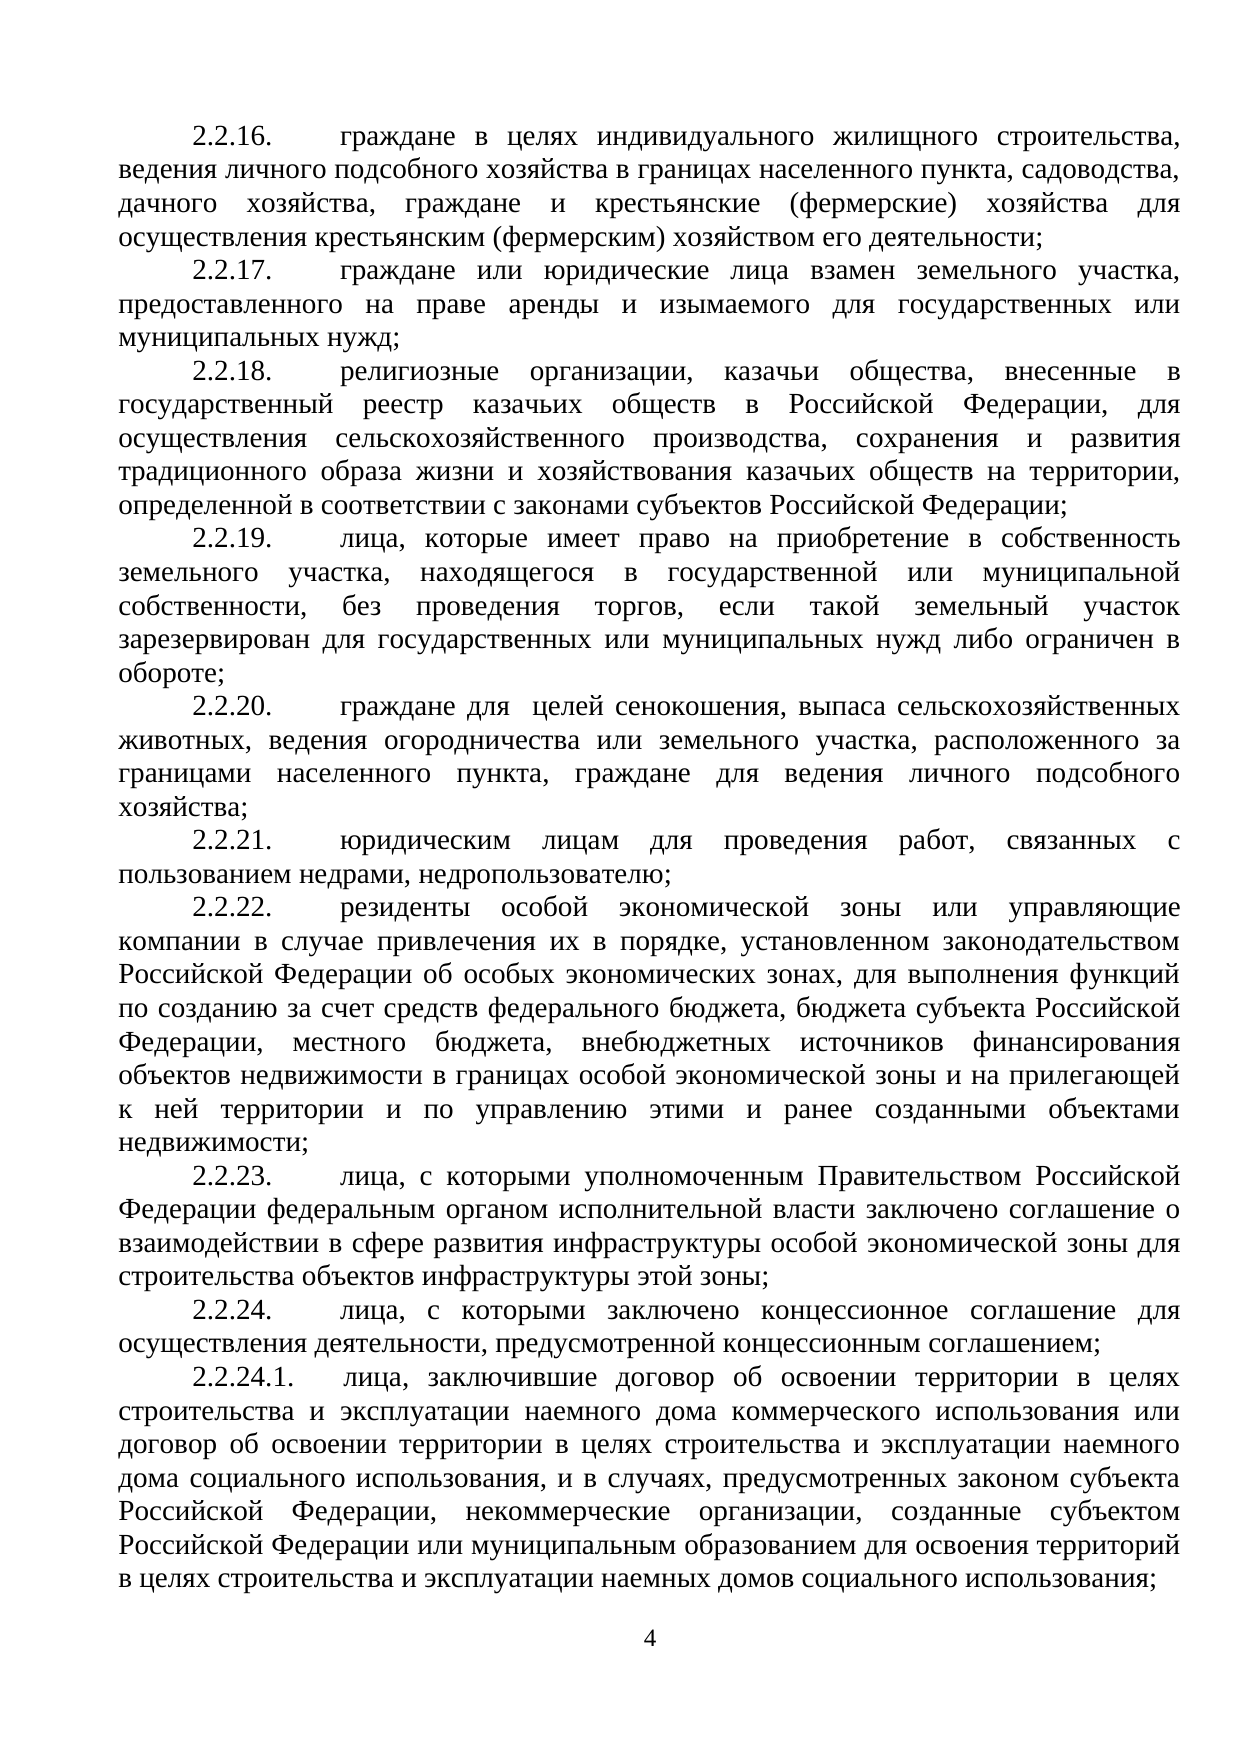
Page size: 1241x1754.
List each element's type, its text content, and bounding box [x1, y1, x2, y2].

list юридическим лицам для проведения работ, связанных с пользованием недрами, недропользователю; [118, 822, 1181, 889]
list граждане для целей сенокошения, выпаса сельскохозяйственных животных, ведения огородничества или земельного участка, расположенного за границами населенного пункта, граждане для ведения личного подсобного хозяйства; [118, 688, 1181, 822]
list граждане или юридические лица взамен земельного участка, предоставленного на праве аренды и изымаемого для государственных или муниципальных нужд; [118, 252, 1181, 353]
list граждане в целях индивидуального жилищного строительства, ведения личного подсобного хозяйства в границах населенного пункта, садоводства, дачного хозяйства, граждане и крестьянские (фермерские) хозяйства для осуществления крестьянским (фермерским) хозяйством его деятельности; [118, 118, 1181, 252]
list религиозные организации, казачьи общества, внесенные в государственный реестр казачьих обществ в Российской Федерации, для осуществления сельскохозяйственного производства, сохранения и развития традиционного образа жизни и хозяйствования казачьих обществ на территории, определенной в соответствии с законами субъектов Российской Федерации; [118, 353, 1181, 521]
list лица, которые имеет право на приобретение в собственность земельного участка, находящегося в государственной или муниципальной собственности, без проведения торгов, если такой земельный участок зарезервирован для государственных или муниципальных нужд либо ограничен в обороте; [118, 521, 1181, 688]
list резиденты особой экономической зоны или управляющие компании в случае привлечения их в порядке, установленном законодательством Российской Федерации об особых экономических зонах, для выполнения функций по созданию за счет средств федерального бюджета, бюджета субъекта Российской Федерации, местного бюджета, внебюджетных источников финансирования объектов недвижимости в границах особой экономической зоны и на прилегающей к ней территории и по управлению этими и ранее созданными объектами недвижимости; [118, 889, 1181, 1158]
list лица, с которыми заключено концессионное соглашение для осуществления деятельности, предусмотренной концессионным соглашением; [118, 1292, 1181, 1359]
list лица, с которыми уполномоченным Правительством Российской Федерации федеральным органом исполнительной власти заключено соглашение о взаимодействии в сфере развития инфраструктуры особой экономической зоны для строительства объектов инфраструктуры этой зоны; [118, 1158, 1181, 1292]
list лица, заключившие договор об освоении территории в целях строительства и эксплуатации наемного дома коммерческого использования или договор об освоении территории в целях строительства и эксплуатации наемного дома социального использования, и в случаях, предусмотренных законом субъекта Российской Федерации, некоммерческие организации, созданные субъектом Российской Федерации или муниципальным образованием для освоения территорий в целях строительства и эксплуатации наемных домов социального использования; [118, 1359, 1181, 1594]
